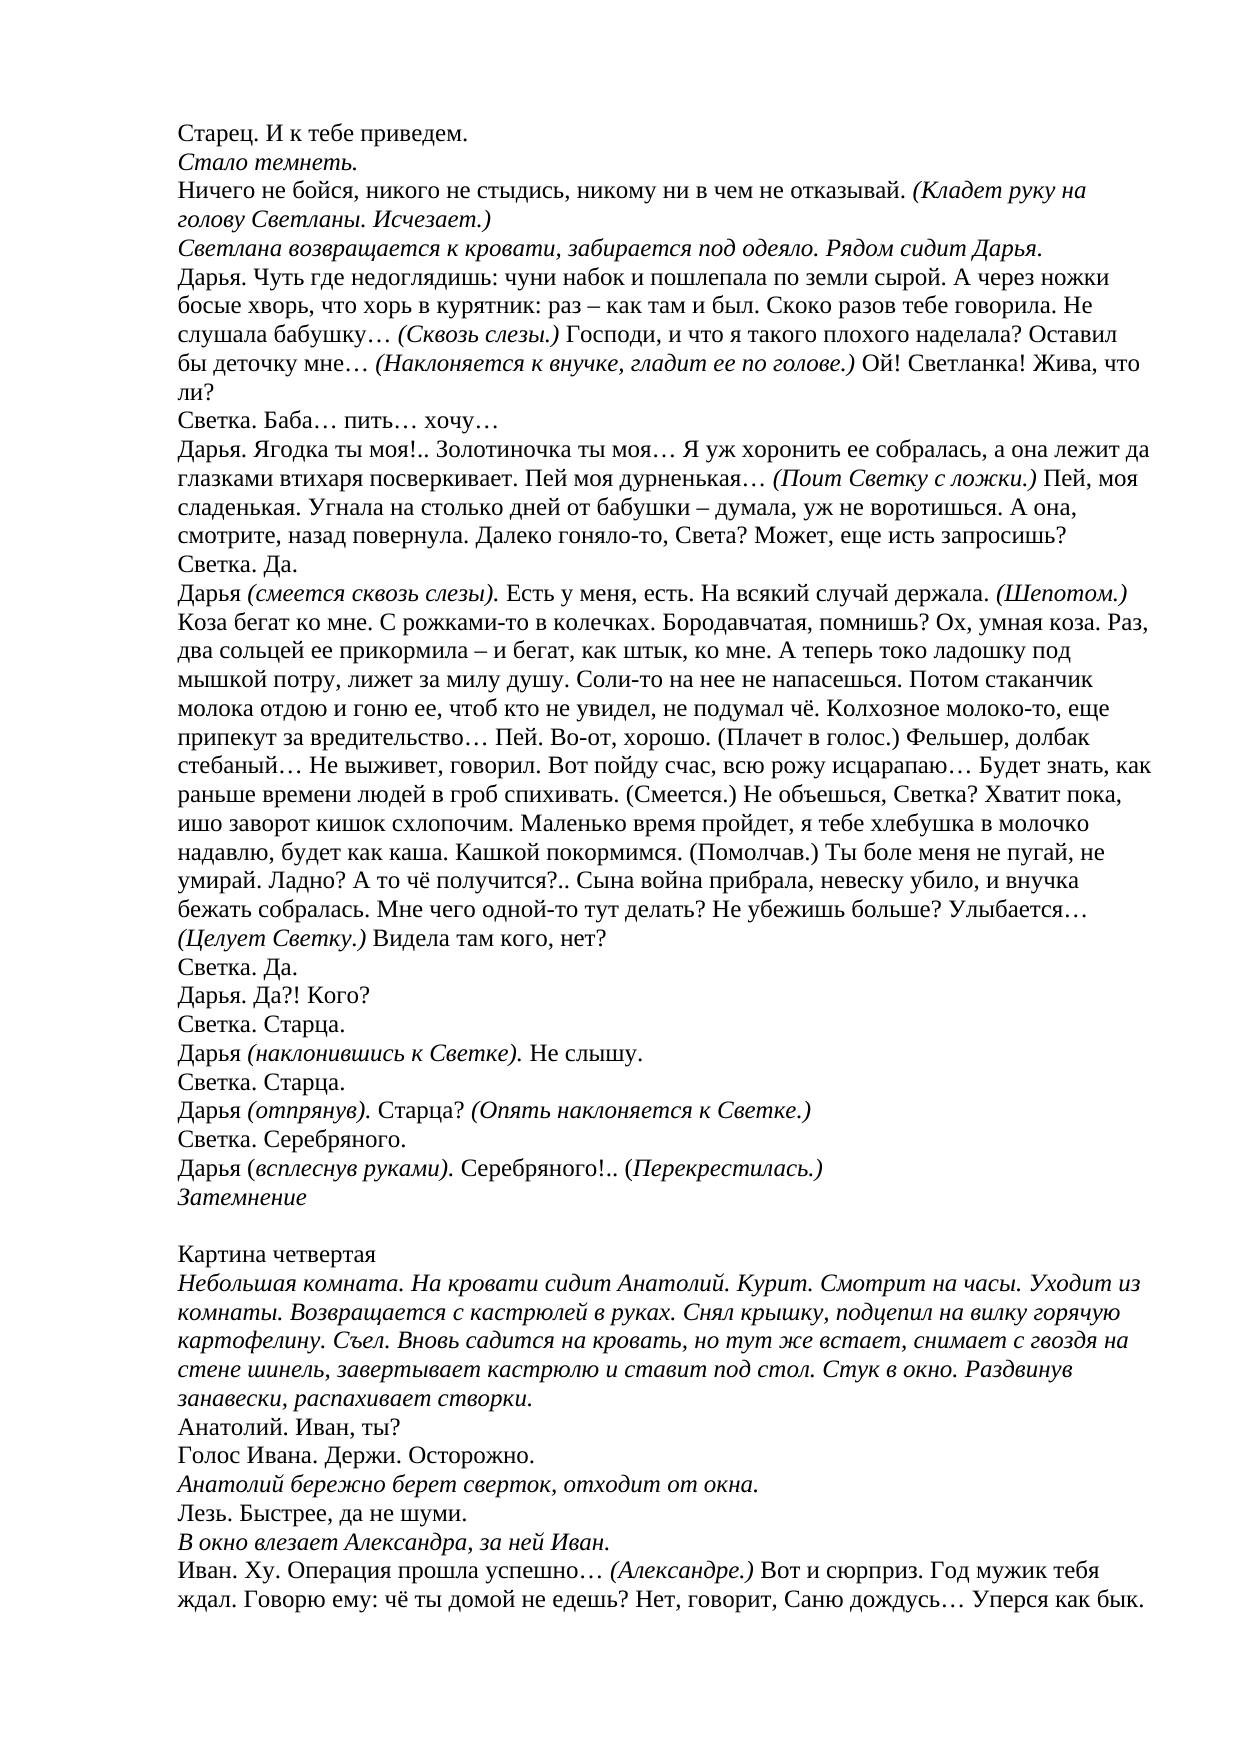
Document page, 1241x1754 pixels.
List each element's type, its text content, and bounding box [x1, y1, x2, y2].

text Дарья. Да?! Кого? [177, 981, 1152, 1009]
text Дарья (отпрянув). Старца? (Опять наклоняется к Светке.) [177, 1096, 1152, 1124]
text В окно влезает Александра, за ней Иван. [177, 1527, 1152, 1556]
text Лезь. Быстрее, да не шуми. [177, 1498, 1152, 1527]
text Дарья (всплеснув руками). Серебряного!.. (Перекрестилась.) [177, 1153, 1152, 1182]
text Небольшая комната. На кровати сидит Анатолий. Курит. Смотрит на часы. Уходит из комнаты. Возвращается с кастрюлей в руках. Снял крышку, подцепил на вилку горячую картофелину. Съел. Вновь садится на кровать, но тут же встает, снимает с гвоздя на стене шинель, завертывает кастрюлю и ставит под стол. Стук в окно. Раздвинув занавески, распахивает створки. [177, 1268, 1152, 1412]
text Дарья (смеется сквозь слезы). Есть у меня, есть. На всякий случай держала. (Шепотом.) Коза бегат ко мне. С рожками-то в колечках. Бородавчатая, помнишь? Ох, умная коза. Раз, два сольцей ее прикормила – и бегат, как штык, ко мне. А теперь токо ладошку под мышкой потру, лижет за милу душу. Соли-то на нее не напасешься. Потом стаканчик молока отдою и гоню ее, чтоб кто не увидел, не подумал чё. Колхозное молоко-то, еще припекут за вредительство… Пей. Во-от, хорошо. (Плачет в голос.) Фельшер, долбак стебаный… Не выживет, говорил. Вот пойду счас, всю рожу исцарапаю… Будет знать, как раньше времени людей в гроб спихивать. (Смеется.) Не объешься, Светка? Хватит пока, ишо заворот кишок схлопочим. Маленько время пройдет, я тебе хлебушка в молочко надавлю, будет как каша. Кашкой покормимся. (Помолчав.) Ты боле меня не пугай, не умирай. Ладно? А то чё получится?.. Сына война прибрала, невеску убило, и внучка бежать собралась. Мне чего одной-то тут делать? Не убежишь больше? Улыбается… (Целует Светку.) Видела там кого, нет? [177, 578, 1152, 952]
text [177, 1556, 1152, 1613]
text Светка. Старца. [177, 1009, 1152, 1038]
text Картина четвертая [177, 1239, 1152, 1268]
text Затемнение [177, 1182, 1152, 1211]
text Ничего не бойся, никого не стыдись, никому ни в чем не отказывай. (Кладет руку на голову Светланы. Исчезает.) [177, 176, 1152, 233]
text Старец. И к тебе приведем. [177, 118, 1152, 147]
text Дарья (наклонившись к Светке). Не слышу. [177, 1038, 1152, 1067]
text Светка. Серебряного. [177, 1124, 1152, 1153]
text Дарья. Чуть где недоглядишь: чуни набок и пошлепала по земли сырой. А через ножки босые хворь, что хорь в курятник: раз – как там и был. Скоко разов тебе говорила. Не слушала бабушку… (Сквозь слезы.) Господи, и что я такого плохого наделала? Оставил бы деточку мне… (Наклоняется к внучке, гладит ее по голове.) Ой! Светланка! Жива, что ли? [177, 262, 1152, 406]
text Светка. Старца. [177, 1067, 1152, 1096]
text Голос Ивана. Держи. Осторожно. [177, 1441, 1152, 1469]
text Дарья. Ягодка ты моя!.. Золотиночка ты моя… Я уж хоронить ее собралась, а она лежит да глазками втихаря посверкивает. Пей моя дурненькая… (Поит Светку с ложки.) Пей, моя сладенькая. Угнала на столько дней от бабушки – думала, уж не воротишься. А она, смотрите, назад повернула. Далеко гоняло-то, Света? Может, еще исть запросишь? [177, 434, 1152, 549]
text Стало темнеть. [177, 147, 1152, 176]
text Анатолий бережно берет сверток, отходит от окна. [177, 1469, 1152, 1498]
text Светка. Да. [177, 549, 1152, 578]
text Светка. Да. [177, 952, 1152, 981]
text Светлана возвращается к кровати, забирается под одеяло. Рядом сидит Дарья. [177, 233, 1152, 262]
text Светка. Баба… пить… хочу… [177, 406, 1152, 434]
text Анатолий. Иван, ты? [177, 1412, 1152, 1441]
